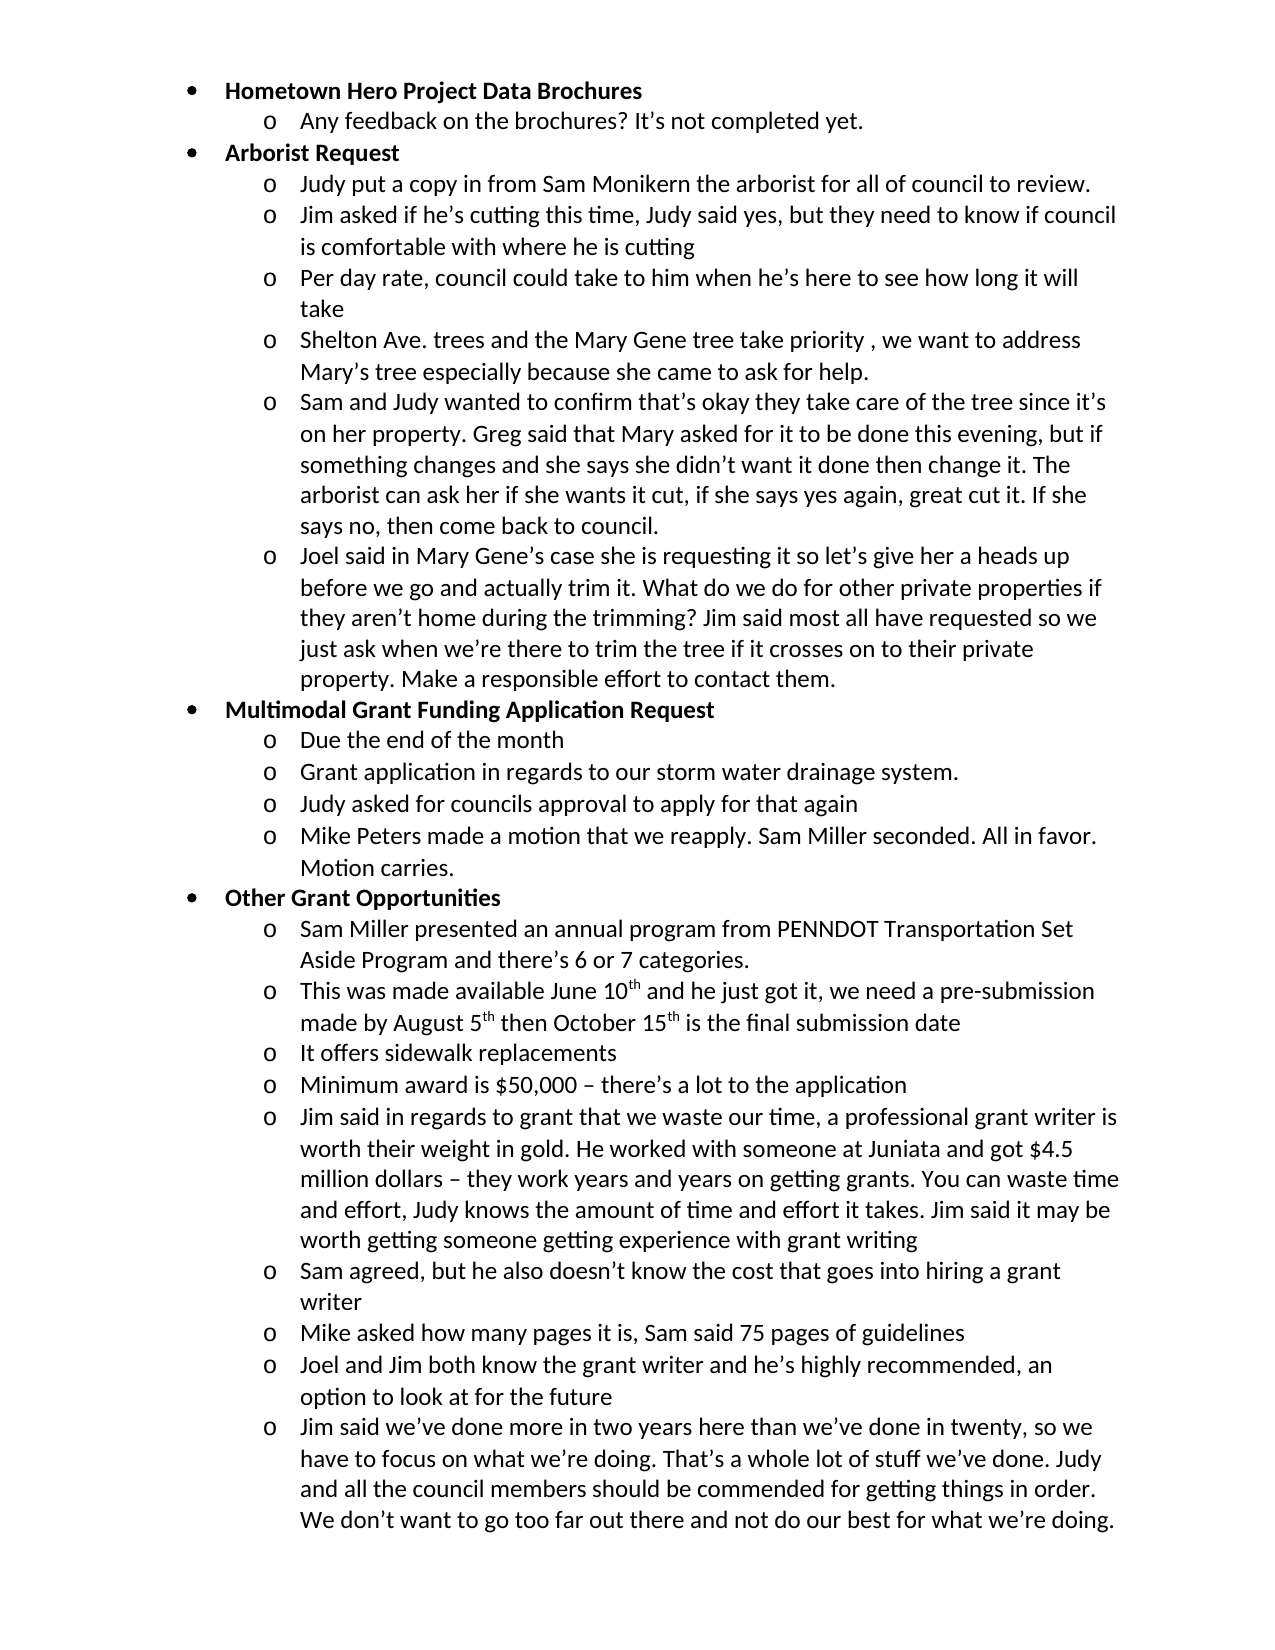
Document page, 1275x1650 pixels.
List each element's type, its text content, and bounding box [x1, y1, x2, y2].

list Sam Miller presented an annual program from PENNDOT Transportation Set Aside Program and there’s 6 or 7 categories. [262, 913, 1125, 975]
list Joel and Jim both know the grant writer and he’s highly recommended, an option to look at for the future [262, 1349, 1125, 1411]
list Per day rate, council could take to him when he’s here to see how long it will take [262, 262, 1125, 324]
list Grant application in regards to our storm water drainage system. [262, 756, 1125, 788]
list Joel said in Mary Gene’s case she is requesting it so let’s give her a heads up before we go and actually trim it. What do we do for other private properties if they aren’t home during the trimming? Jim said most all have requested so we just ask when we’re there to trim the tree if it crosses on to their private property. Make a responsible effort to contact them. [262, 540, 1125, 694]
list Mike asked how many pages it is, Sam said 75 pages of guidelines [262, 1317, 1125, 1349]
list Jim said in regards to grant that we waste our time, a professional grant writer is worth their weight in gold. He worked with someone at Juniata and got $4.5 million dollars – they work years and years on getting grants. You can waste time and effort, Judy knows the amount of time and effort it takes. Jim said it may be worth getting someone getting experience with grant writing [262, 1101, 1125, 1255]
list Minimum award is $50,000 – there’s a lot to the application [262, 1069, 1125, 1101]
list Due the end of the month [262, 725, 1125, 756]
list Judy asked for councils approval to apply for that again [262, 788, 1125, 820]
list Shelton Ave. trees and the Mary Gene tree take priority , we want to address Mary’s tree especially because she came to ask for help. [262, 324, 1125, 386]
list Hometown Hero Project Data Brochures [187, 75, 1125, 106]
list This was made available June 10th and he just got it, we need a pre-submission made by August 5th then October 15th is the final submission date [262, 975, 1125, 1037]
list Any feedback on the brochures? It’s not completed yet. [262, 106, 1125, 137]
list It offers sidewalk replacements [262, 1037, 1125, 1069]
list Arborist Request [187, 137, 1125, 168]
list Other Grant Opportunities [187, 882, 1125, 913]
list Mike Peters made a motion that we reapply. Sam Miller seconded. All in favor. Motion carries. [262, 820, 1125, 882]
list Sam agreed, but he also doesn’t know the cost that goes into hiring a grant writer [262, 1255, 1125, 1317]
list Judy put a copy in from Sam Monikern the arborist for all of council to review. [262, 168, 1125, 199]
list Jim asked if he’s cutting this time, Judy said yes, but they need to know if council is comfortable with where he is cutting [262, 199, 1125, 262]
list Sam and Judy wanted to confirm that’s okay they take care of the tree since it’s on her property. Greg said that Mary asked for it to be done this evening, but if something changes and she says she didn’t want it done then change it. The arborist can ask her if she wants it cut, if she says yes again, great cut it. If she says no, then come back to council. [262, 386, 1125, 540]
list Multimodal Grant Funding Application Request [187, 694, 1125, 725]
list Jim said we’ve done more in two years here than we’ve done in twenty, so we have to focus on what we’re doing. That’s a whole lot of stuff we’ve done. Judy and all the council members should be commended for getting things in order. We don’t want to go too far out there and not do our best for what we’re doing. [262, 1411, 1125, 1534]
